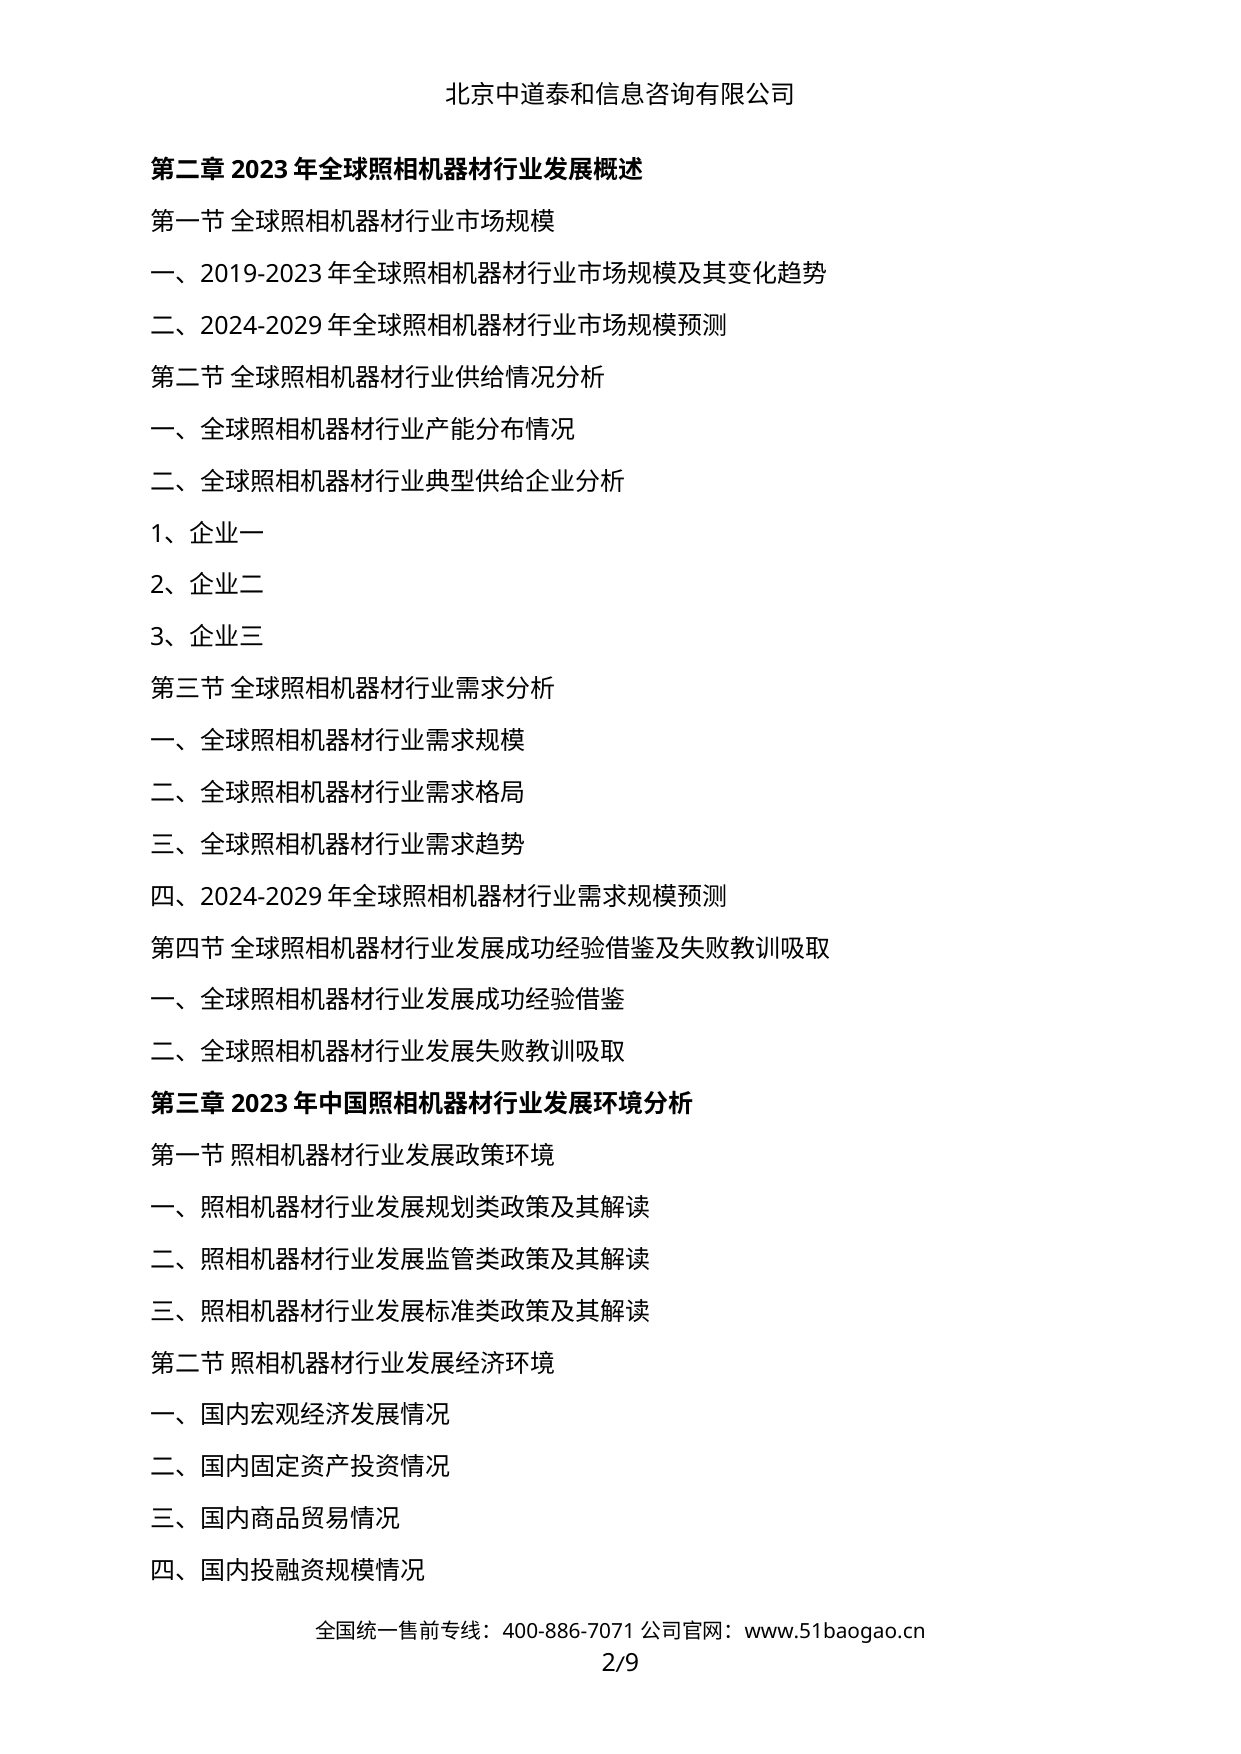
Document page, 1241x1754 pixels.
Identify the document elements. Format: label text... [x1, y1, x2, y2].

text 2、企业二 [150, 565, 1090, 601]
text 第一节 照相机器材行业发展政策环境 [150, 1136, 1090, 1172]
text 一、全球照相机器材行业需求规模 [150, 721, 1090, 757]
text 二、国内固定资产投资情况 [150, 1447, 1090, 1483]
text 3、企业三 [150, 617, 1090, 653]
text 三、照相机器材行业发展标准类政策及其解读 [150, 1291, 1090, 1327]
text 第一节 全球照相机器材行业市场规模 [150, 202, 1090, 238]
text 二、2024-2029年全球照相机器材行业市场规模预测 [150, 306, 1090, 342]
text 三、全球照相机器材行业需求趋势 [150, 824, 1090, 861]
text 一、全球照相机器材行业发展成功经验借鉴 [150, 980, 1090, 1016]
text 第三章 2023年中国照相机器材行业发展环境分析 [150, 1084, 1090, 1120]
text 一、国内宏观经济发展情况 [150, 1395, 1090, 1431]
text 三、国内商品贸易情况 [150, 1499, 1090, 1535]
text 一、照相机器材行业发展规划类政策及其解读 [150, 1187, 1090, 1224]
text 二、全球照相机器材行业需求格局 [150, 772, 1090, 809]
text 第二节 全球照相机器材行业供给情况分析 [150, 357, 1090, 394]
text 一、2019-2023年全球照相机器材行业市场规模及其变化趋势 [150, 254, 1090, 290]
text 1、企业一 [150, 513, 1090, 549]
text 第二节 照相机器材行业发展经济环境 [150, 1343, 1090, 1379]
text 一、全球照相机器材行业产能分布情况 [150, 409, 1090, 446]
text 第二章 2023年全球照相机器材行业发展概述 [150, 150, 1090, 186]
text 第三节 全球照相机器材行业需求分析 [150, 669, 1090, 705]
text 二、全球照相机器材行业发展失败教训吸取 [150, 1032, 1090, 1068]
text 二、照相机器材行业发展监管类政策及其解读 [150, 1239, 1090, 1276]
text 四、2024-2029年全球照相机器材行业需求规模预测 [150, 876, 1090, 912]
text 四、国内投融资规模情况 [150, 1551, 1090, 1587]
text 二、全球照相机器材行业典型供给企业分析 [150, 461, 1090, 497]
text 第四节 全球照相机器材行业发展成功经验借鉴及失败教训吸取 [150, 928, 1090, 964]
